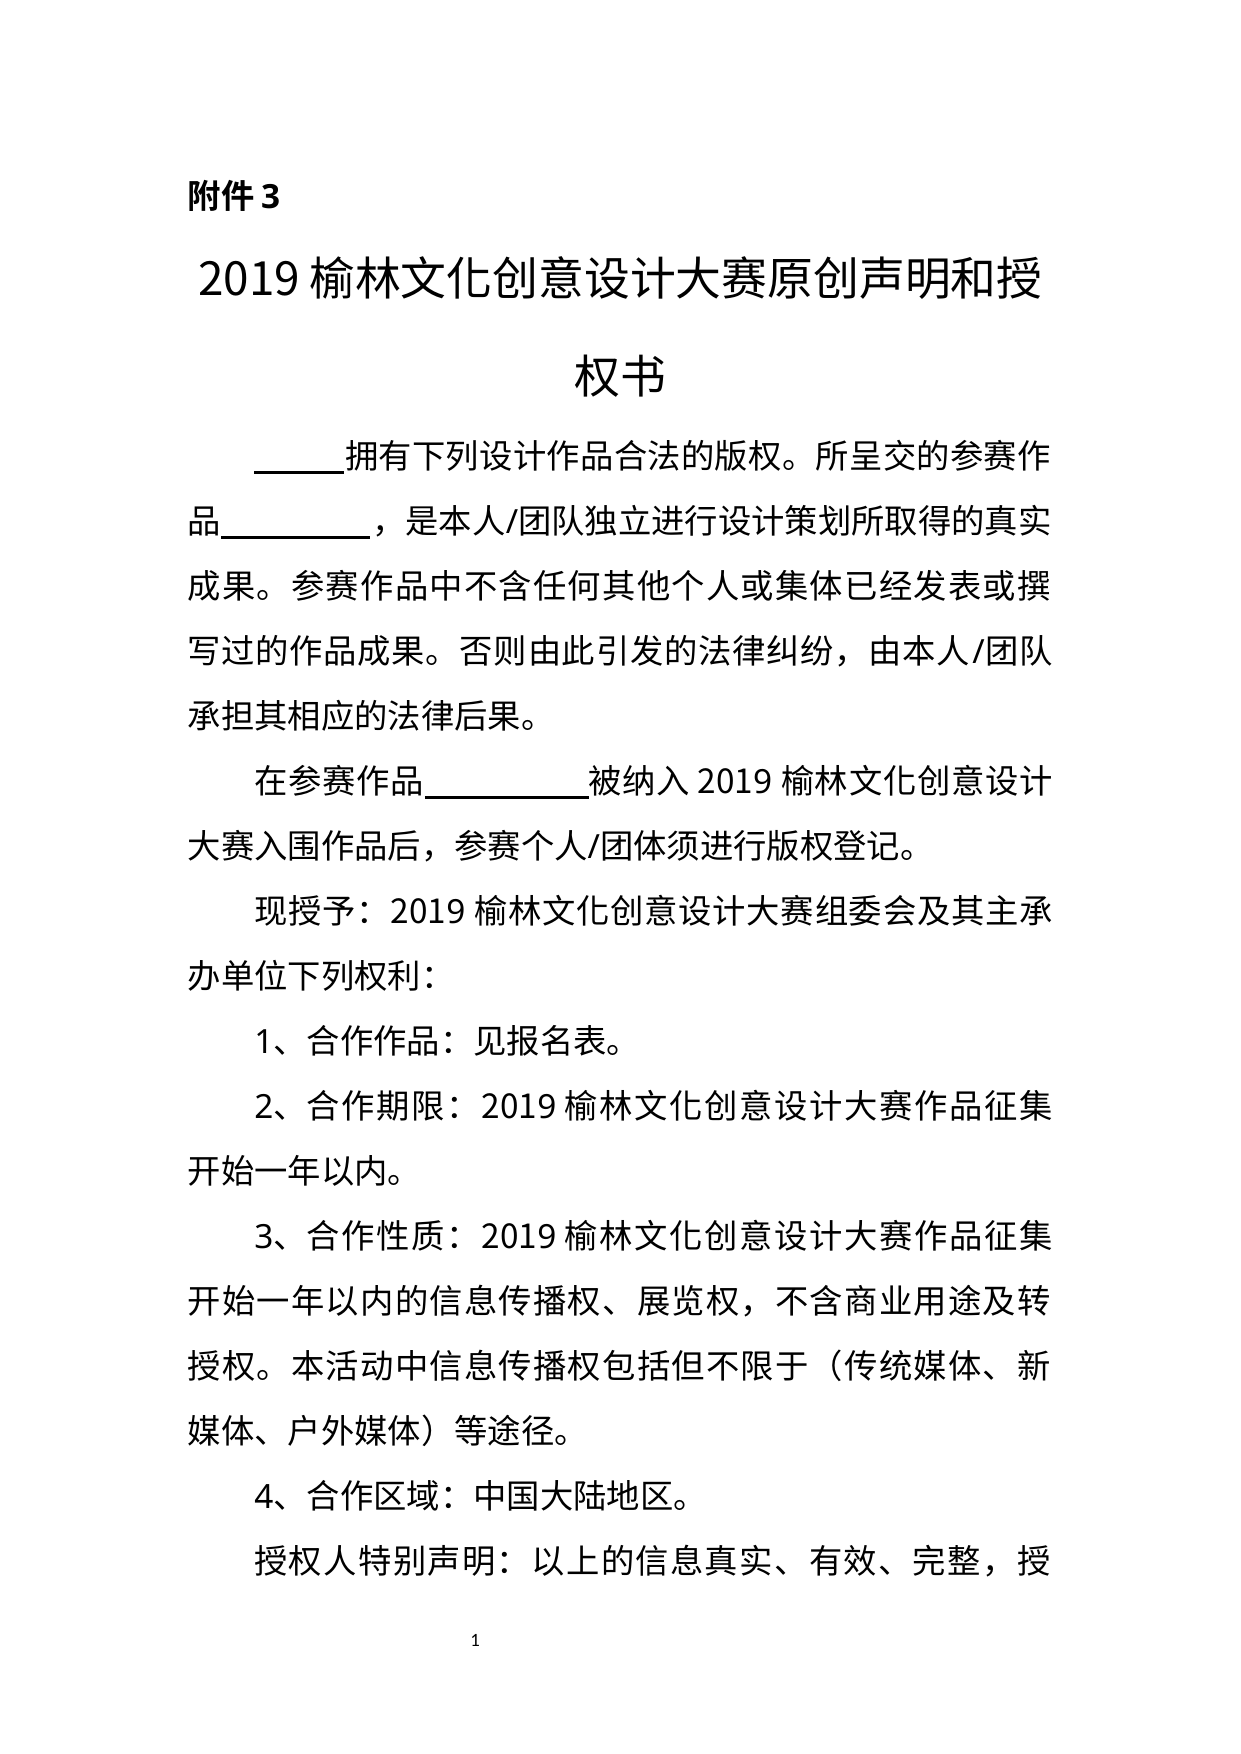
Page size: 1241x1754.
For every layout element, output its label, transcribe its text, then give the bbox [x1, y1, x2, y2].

text 拥有下列设计作品合法的版权。所呈交的参赛作品 ，是本人/团队独立进行设计策划所取得的真实成果。参赛作品中不含任何其他个人或集体已经发表或撰写过的作品成果。否则由此引发的法律纠纷，由本人/团队承担其相应的法律后果。 [187, 422, 1053, 747]
list 合作作品：见报名表。 [187, 1007, 1053, 1072]
text 附件3 [187, 162, 1053, 227]
list 合作期限：2019榆林文化创意设计大赛作品征集开始一年以内。 [187, 1072, 1053, 1202]
text 2019榆林文化创意设计大赛原创声明和授权书 [187, 227, 1053, 422]
text 4、合作区域：中国大陆地区。 [187, 1462, 1053, 1527]
text 在参赛作品 被纳入2019 榆林文化创意设计大赛入围作品后，参赛个人/团体须进行版权登记。 [187, 747, 1053, 877]
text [187, 1527, 1053, 1592]
list 合作性质：2019榆林文化创意设计大赛作品征集开始一年以内的信息传播权、展览权，不含商业用途及转授权。本活动中信息传播权包括但不限于（传统媒体、新媒体、户外媒体）等途径。 [187, 1202, 1053, 1462]
text 现授予：2019 榆林文化创意设计大赛组委会及其主承办单位下列权利： [187, 877, 1053, 1007]
